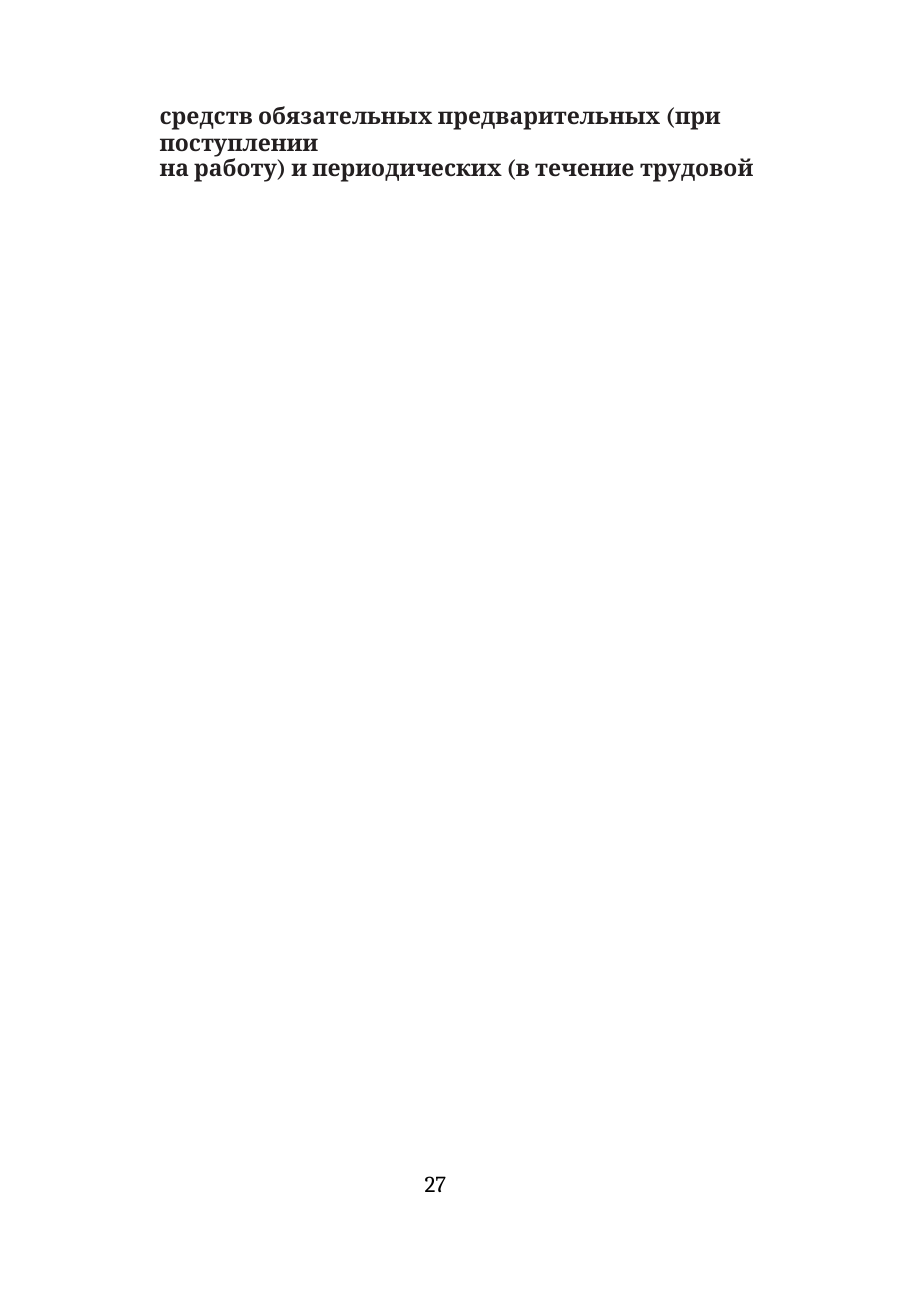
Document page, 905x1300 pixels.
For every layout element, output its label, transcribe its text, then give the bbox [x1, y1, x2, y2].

text на работу) и периодических (в течение трудовой [159, 157, 827, 182]
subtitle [130, 104, 776, 157]
